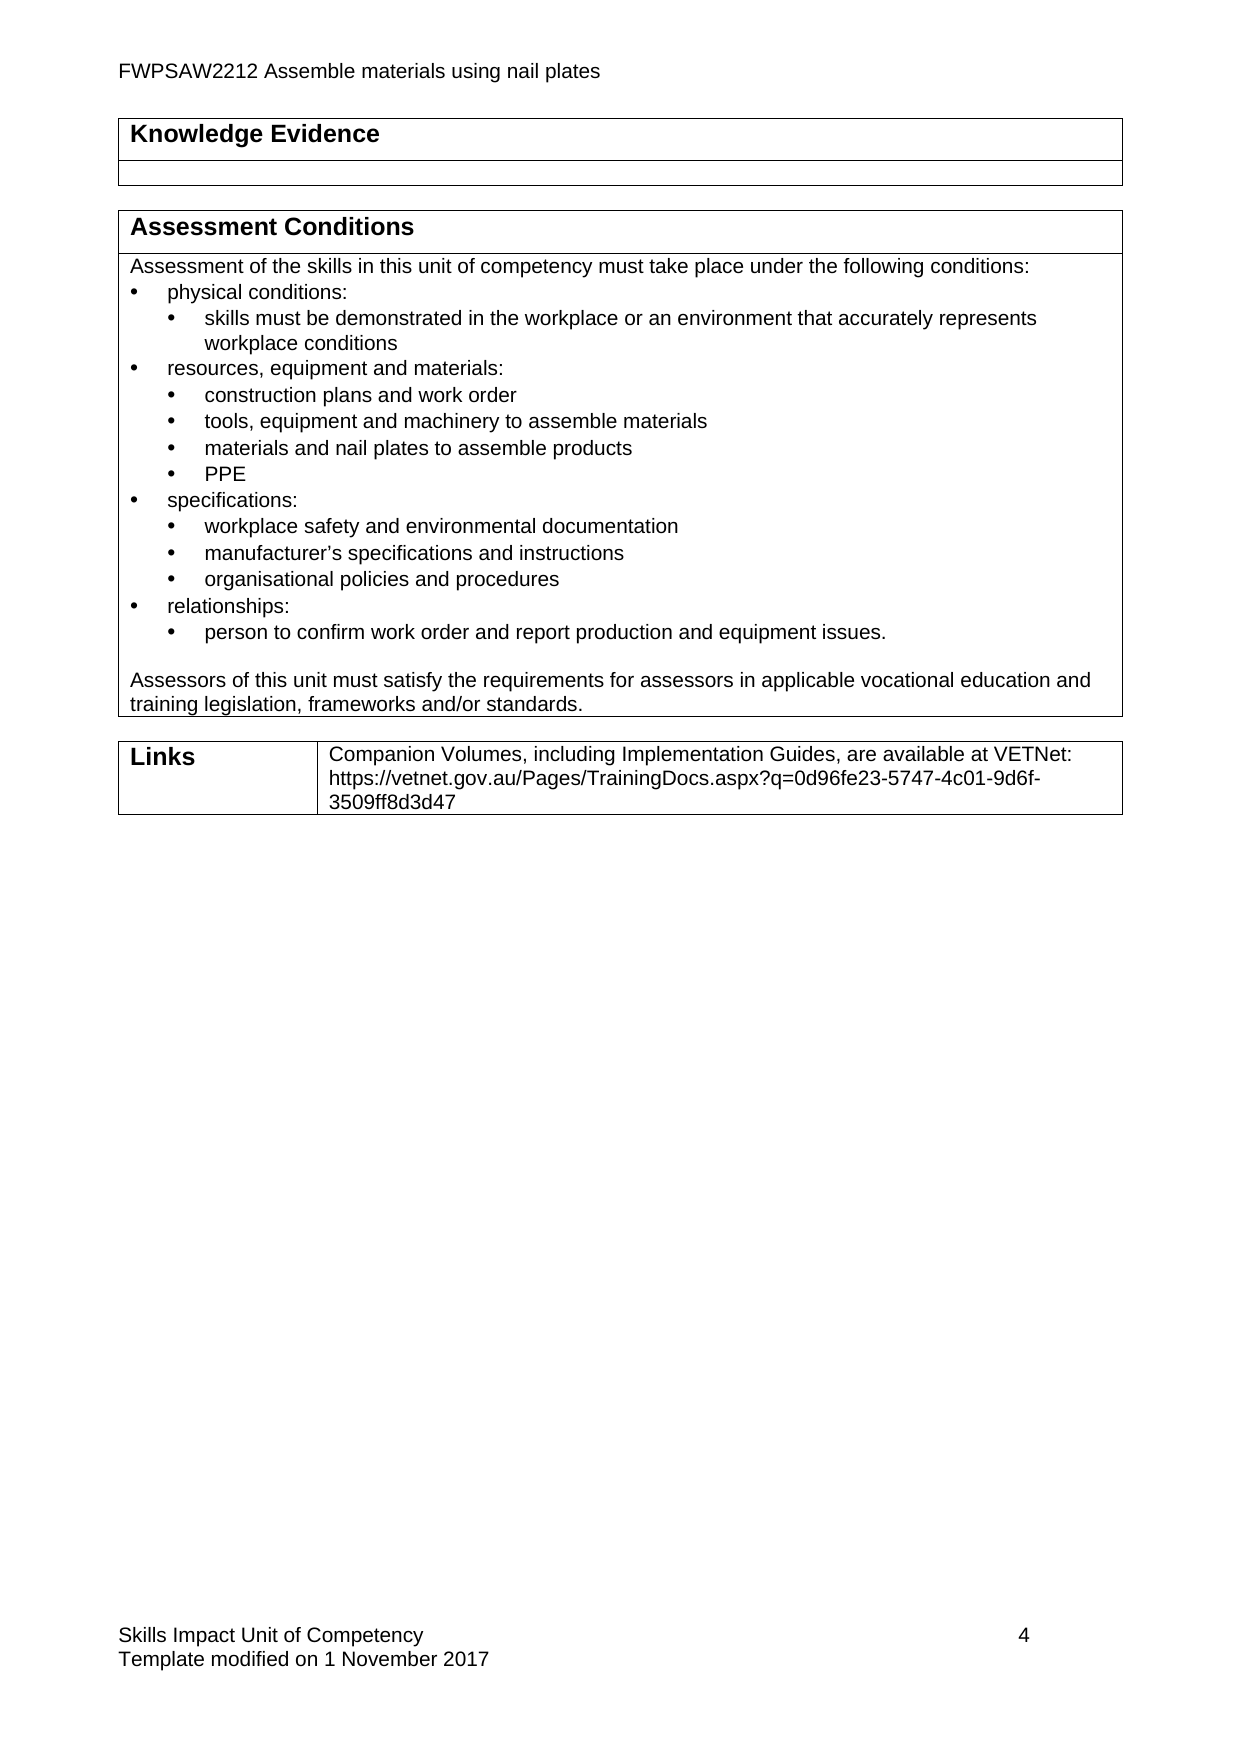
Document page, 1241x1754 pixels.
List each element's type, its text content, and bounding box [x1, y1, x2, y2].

table_cell Assessment of the skills in this unit of competency must take place under the following conditions: physical conditions: skills must be demonstrated in the workplace or an environment that accurately represents workplace conditions resources, equipment and materials: construction plans and work order tools, equipment and machinery to assemble materials materials and nail plates to assemble products PPE specifications: workplace safety and environmental documentation manufacturer’s specifications and instructions organisational policies and procedures relationships: person to confirm work order and report production and equipment issues. Assessors of this unit must satisfy the requirements for assessors in applicable vocational education and training legislation, frameworks and/or standards. [119, 254, 1122, 716]
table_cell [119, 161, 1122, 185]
table_header Links [119, 742, 317, 814]
table_header Companion Volumes, including Implementation Guides, are available at VETNet: https://vetnet.gov.au/Pages/TrainingDocs.aspx?q=0d96fe23-5747-4c01-9d6f-3509ff8d3d47 [318, 742, 1122, 814]
table_header Knowledge Evidence [119, 119, 1122, 160]
table_header Assessment Conditions [119, 211, 1122, 253]
